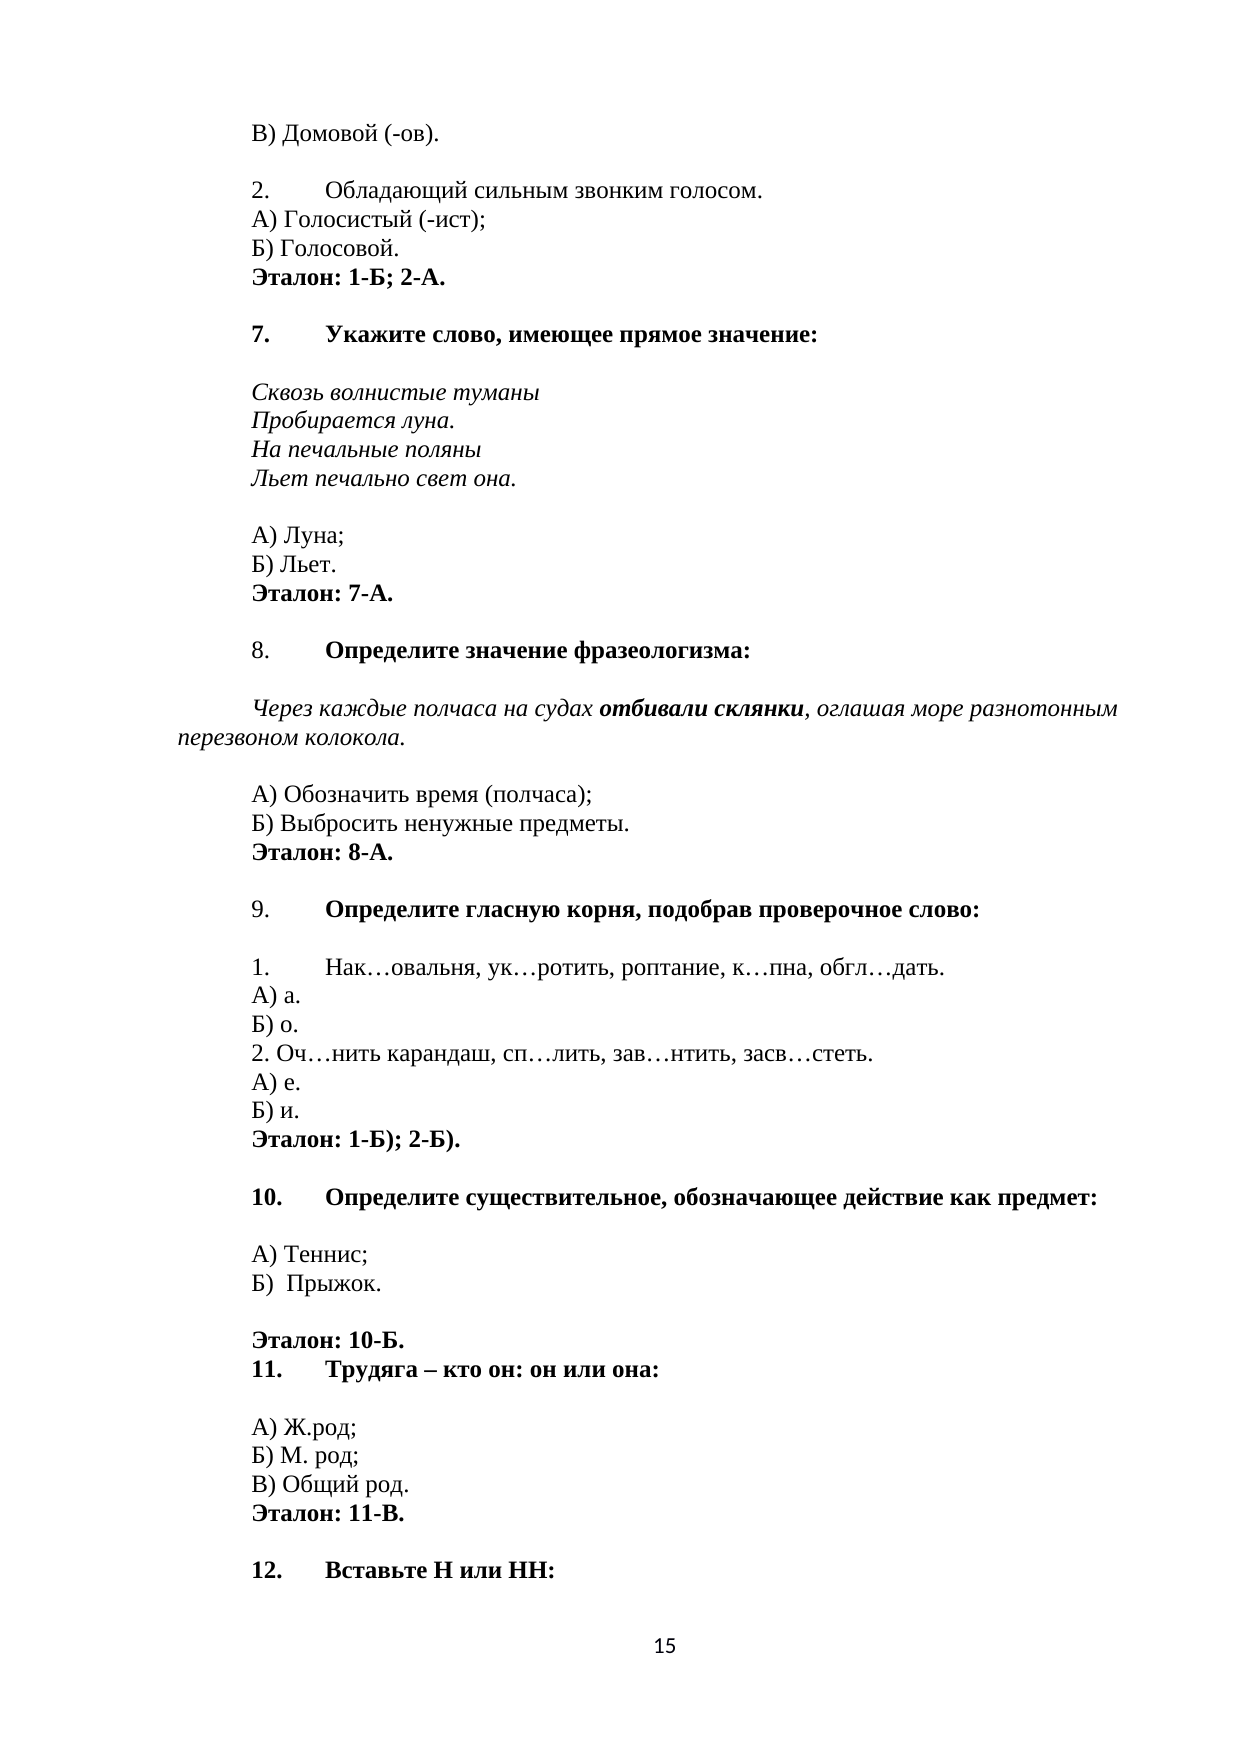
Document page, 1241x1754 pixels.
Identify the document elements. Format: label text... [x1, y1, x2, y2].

text Эталон: 8-А. [177, 837, 1152, 866]
text Эталон: 1-Б); 2-Б). [177, 1124, 1152, 1153]
text А) е. [177, 1067, 1152, 1096]
list Укажите слово, имеющее прямое значение: [177, 319, 1152, 348]
text А) Теннис; [177, 1239, 1152, 1268]
text Эталон: 10-Б. [177, 1326, 1152, 1354]
list Определите гласную корня, подобрав проверочное слово: [177, 894, 1152, 923]
text А) Луна; [177, 521, 1152, 549]
text Сквозь волнистые туманы [177, 377, 1152, 406]
text А) а. [177, 981, 1152, 1009]
text 2. Оч…нить карандаш, сп…лить, зав…нтить, засв…стеть. [177, 1038, 1152, 1067]
text Б) Голосовой. [177, 233, 1152, 262]
list Нак…овальня, ук…ротить, роптание, к…пна, обгл…дать. [177, 952, 1152, 981]
text В) Домовой (-ов). [177, 118, 1152, 147]
text Эталон: 7-А. [177, 578, 1152, 607]
list Определите значение фразеологизма: [177, 636, 1152, 664]
text Льет печально свет она. [177, 463, 1152, 492]
text Б) и. [177, 1096, 1152, 1124]
text Через каждые полчаса на судах отбивали склянки, оглашая море разнотонным перезвоном колокола. [177, 693, 1152, 751]
text На печальные поляны [177, 434, 1152, 463]
list Обладающий сильным звонким голосом. [177, 176, 1152, 204]
text Эталон: 11-В. [177, 1498, 1152, 1527]
text А) Обозначить время (полчаса); [177, 779, 1152, 808]
list Вставьте Н или НН: [177, 1556, 1152, 1584]
text Б) Выбросить ненужные предметы. [177, 808, 1152, 837]
text А) Голосистый (-ист); [177, 204, 1152, 233]
text Б) Прыжок. [177, 1268, 1152, 1297]
text А) Ж.род; [177, 1412, 1152, 1441]
text Б) Льет. [177, 549, 1152, 578]
text Эталон: 1-Б; 2-А. [177, 262, 1152, 291]
text Б) о. [177, 1009, 1152, 1038]
list Трудяга – кто он: он или она: [177, 1354, 1152, 1383]
text Б) М. род; [177, 1441, 1152, 1469]
text В) Общий род. [177, 1469, 1152, 1498]
list Определите существительное, обозначающее действие как предмет: [177, 1182, 1152, 1211]
text Пробирается луна. [177, 406, 1152, 434]
